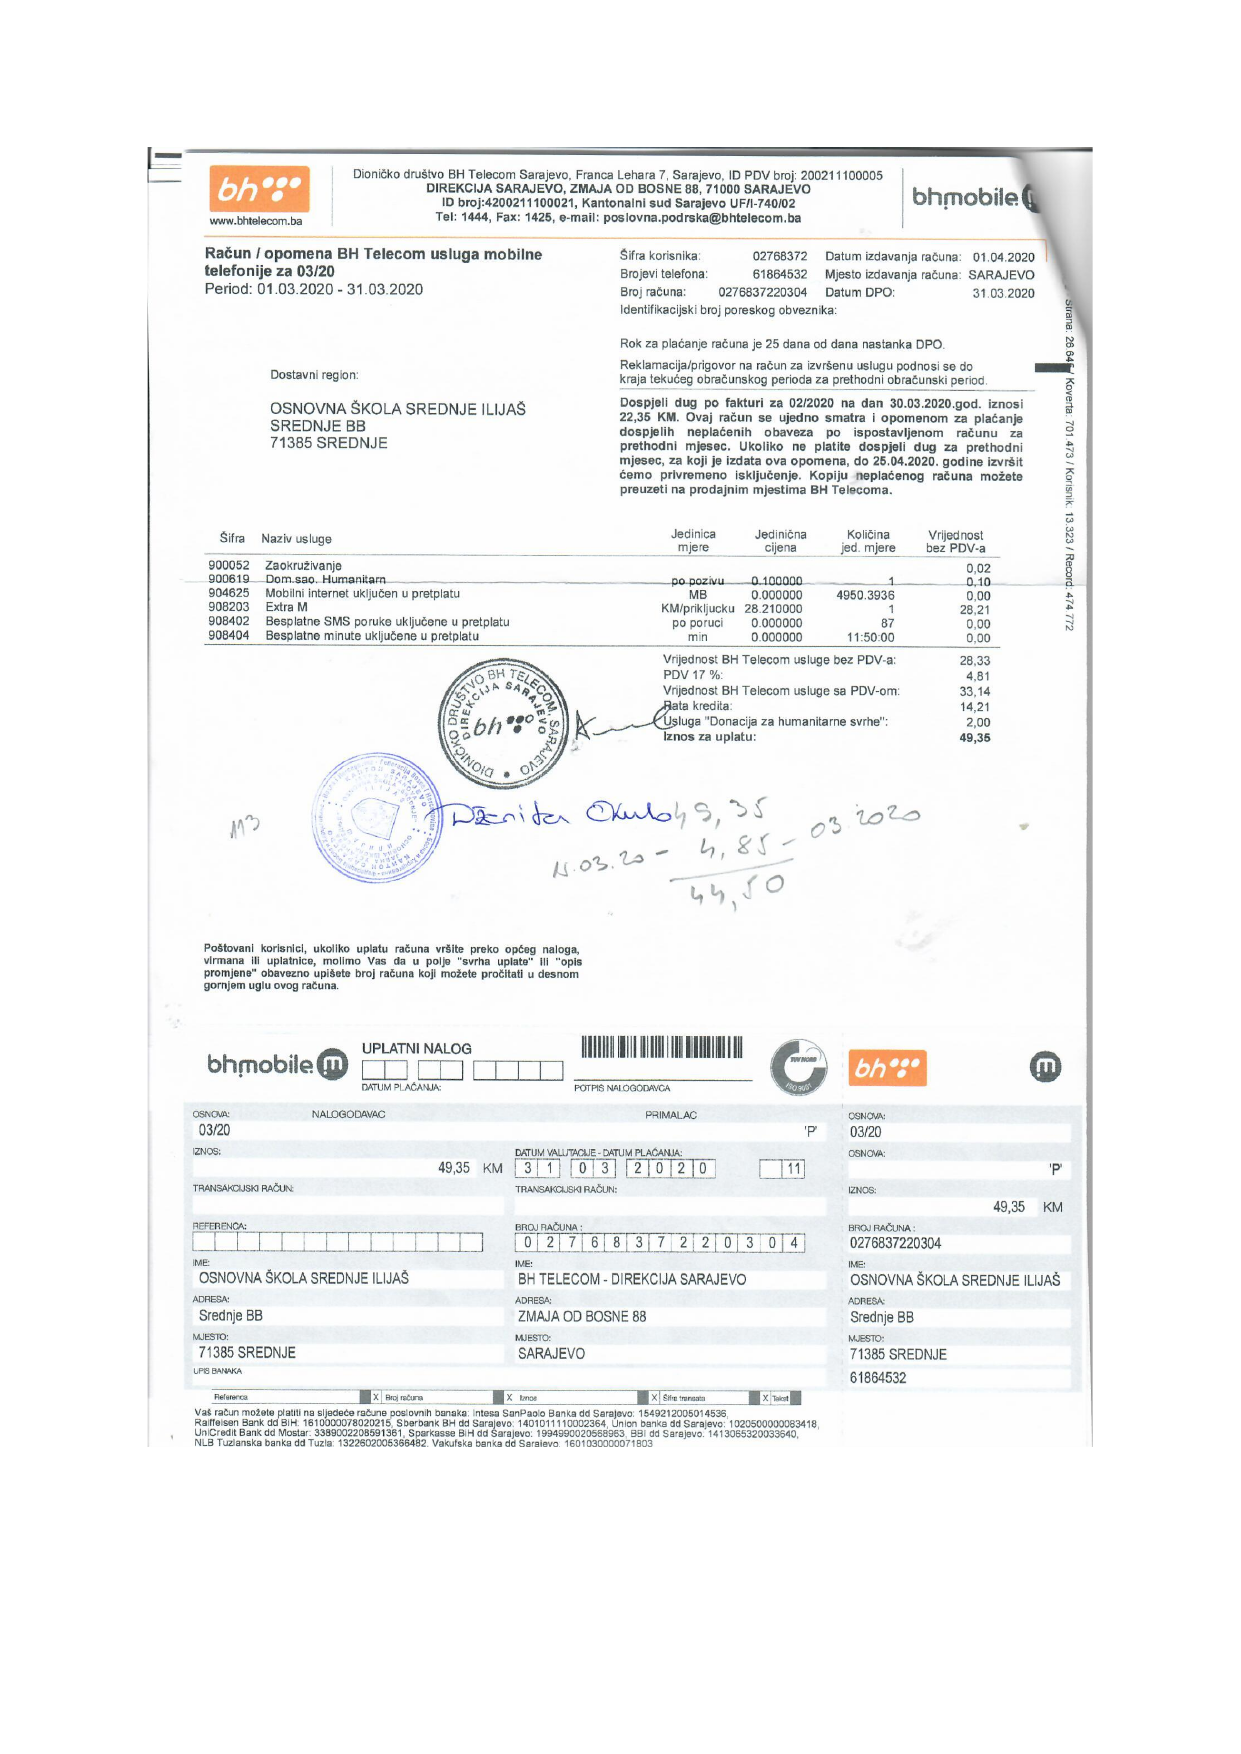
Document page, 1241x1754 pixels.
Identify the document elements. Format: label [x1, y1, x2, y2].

picture [147, 147, 1093, 1447]
